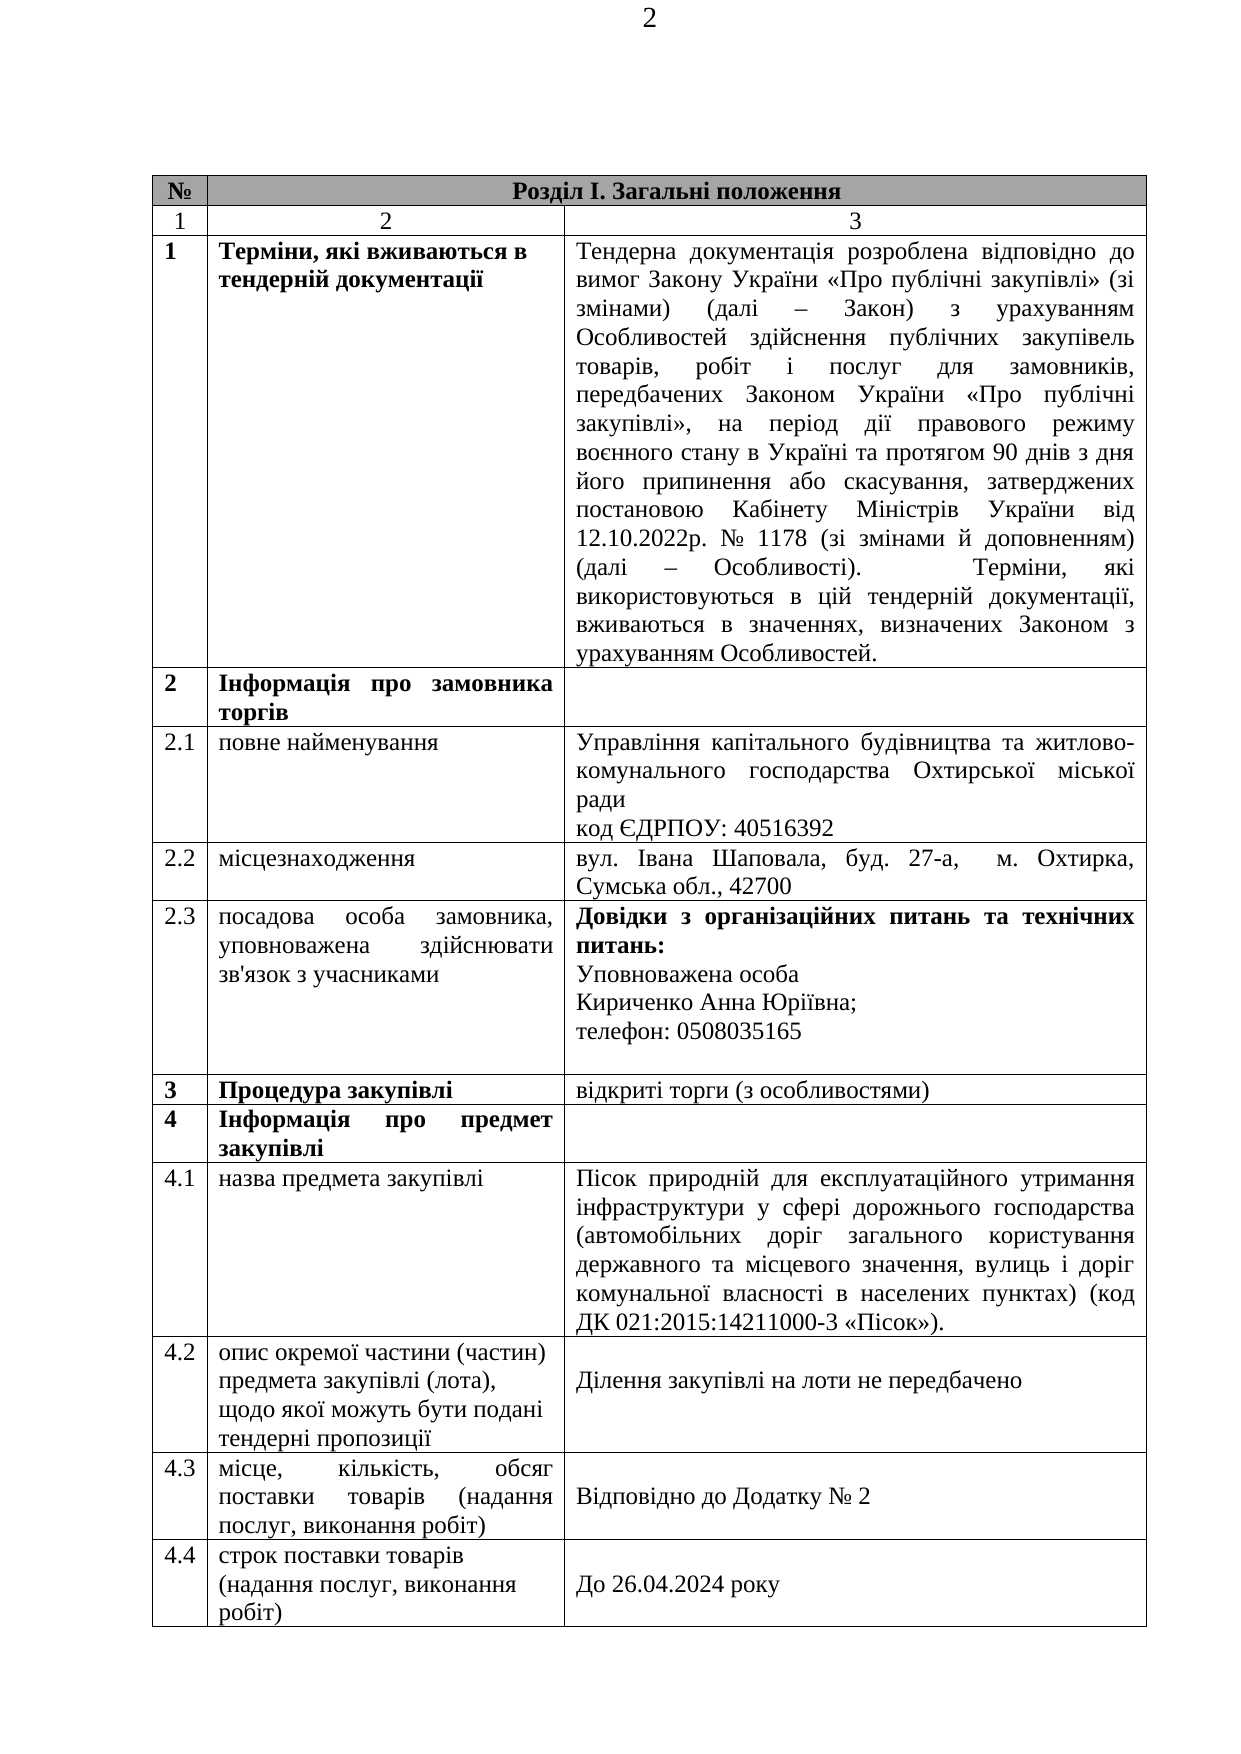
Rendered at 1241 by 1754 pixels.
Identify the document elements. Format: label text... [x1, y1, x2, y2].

table_cell Інформація про замовника торгів [208, 668, 564, 726]
table_cell 1 [153, 206, 207, 235]
table_cell Інформація про предмет закупівлі [208, 1105, 564, 1162]
table_cell місцезнаходження [208, 843, 564, 900]
table_cell Тендерна документація розроблена відповідно до вимог Закону України «Про публічні закупівлі» (зі змінами) (далі – Закон) з урахуванням Особливостей здійснення публічних закупівель товарів, робіт і послуг для замовників, передбачених Законом України «Про публічні закупівлі», на період дії правового режиму воєнного стану в Україні та протягом 90 днів з дня його припинення або скасування, затверджених постановою Кабінету Міністрів України від 12.10.2022р. № 1178 (зі змінами й доповненням) (далі – Особливості). Терміни, які використовуються в цій тендерній документації, вживаються в значеннях, визначених Законом з урахуванням Особливостей. [565, 236, 1146, 667]
table_cell 2 [153, 668, 207, 726]
table_cell 4.1 [153, 1163, 207, 1336]
table_cell Довідки з організаційних питань та технічних питань: Уповноважена особа Кириченко Анна Юріївна; телефон: 0508035165 [565, 901, 1146, 1074]
table_cell повне найменування [208, 727, 564, 842]
table_cell Процедура закупівлі [208, 1075, 564, 1103]
table_cell [565, 668, 1146, 726]
table_cell 3 [153, 1075, 207, 1103]
table_cell відкриті торги (з особливостями) [565, 1075, 1146, 1103]
table_cell [565, 1105, 1146, 1162]
table_cell Управління капітального будівництва та житлово-комунального господарства Охтирської міської ради код ЄДРПОУ: 40516392 [565, 727, 1146, 842]
table_cell строк поставки товарів (надання послуг, виконання робіт) [208, 1540, 564, 1626]
table_cell 4.2 [153, 1337, 207, 1452]
table_cell назва предмета закупівлі [208, 1163, 564, 1336]
table_cell 2.2 [153, 843, 207, 900]
table_cell 3 [565, 206, 1146, 235]
table_cell місце, кількість, обсяг поставки товарів (надання послуг, виконання робіт) [208, 1453, 564, 1539]
table_cell вул. Івана Шаповала, буд. 27-а, м. Охтирка, Сумська обл., 42700 [565, 843, 1146, 900]
table_cell 1 [153, 236, 207, 667]
table_cell 2.3 [153, 901, 207, 1074]
table_cell 2.1 [153, 727, 207, 842]
table_cell Терміни, які вживаються в тендерній документації [208, 236, 564, 667]
table_cell 4.3 [153, 1453, 207, 1539]
table_cell 4 [153, 1105, 207, 1162]
table_cell 4.4 [153, 1540, 207, 1626]
table_cell посадова особа замовника, уповноважена здійснювати зв'язок з учасниками [208, 901, 564, 1074]
table_cell 2 [208, 206, 564, 235]
table_header № [153, 176, 207, 205]
table_header Розділ І. Загальні положення [208, 176, 1146, 205]
table_cell Пісок природній для експлуатаційного утримання інфраструктури у сфері дорожнього господарства (автомобільних доріг загального користування державного та місцевого значення, вулиць і доріг комунальної власності в населених пунктах) (код ДК 021:2015:14211000-3 «Пісок»). [565, 1163, 1146, 1336]
table_cell Ділення закупівлі на лоти не передбачено [565, 1337, 1146, 1452]
table_cell опис окремої частини (частин) предмета закупівлі (лота), щодо якої можуть бути подані тендерні пропозиції [208, 1337, 564, 1452]
table_cell До 26.04.2024 року [565, 1540, 1146, 1626]
table_cell Відповідно до Додатку № 2 [565, 1453, 1146, 1539]
